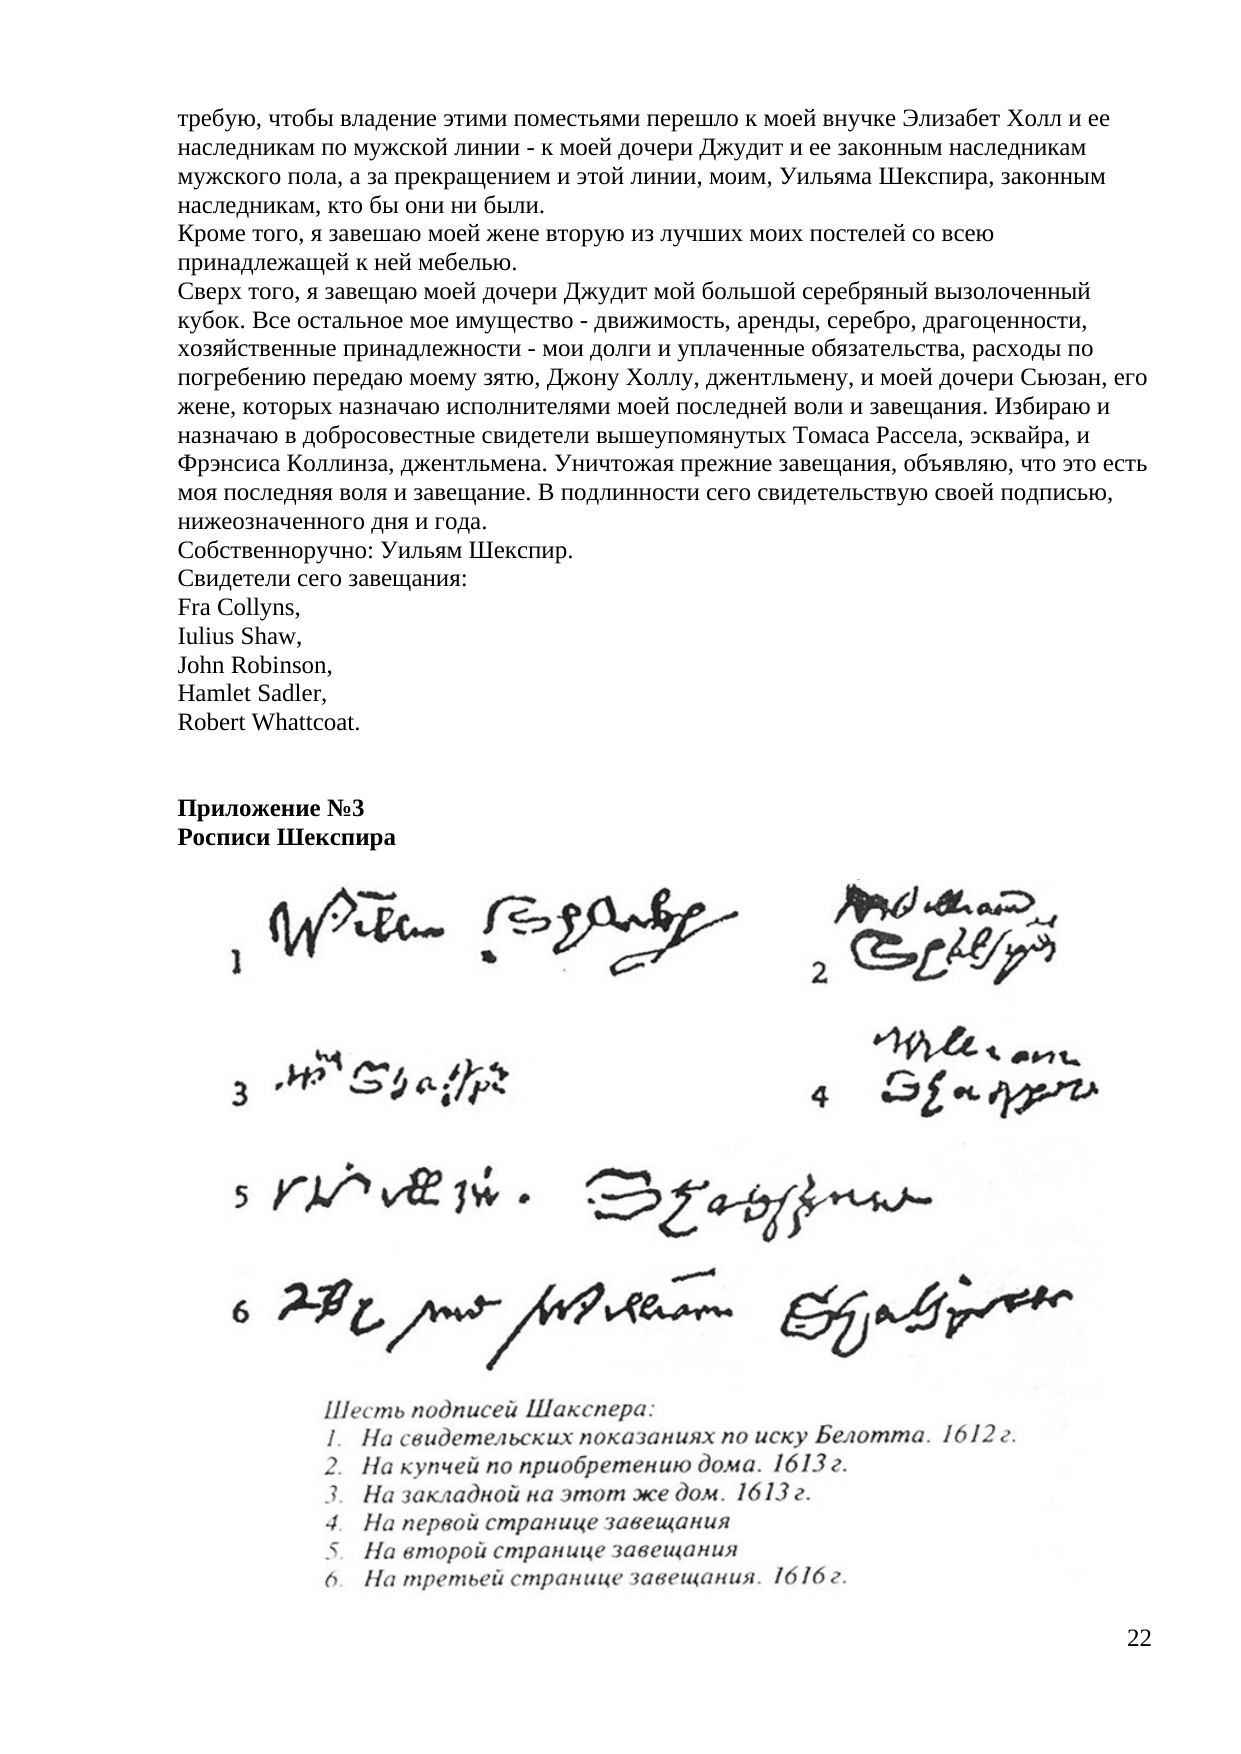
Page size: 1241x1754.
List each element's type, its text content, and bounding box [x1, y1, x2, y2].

text Приложение №3 [177, 793, 1152, 822]
text Iulius Shaw, [177, 621, 1152, 650]
text Сверх того, я завещаю моей дочери Джудит мой большой серебряный вызолоченный кубок. Все остальное мое имущество - движимость, аренды, серебро, драгоценности, хозяйственные принадлежности - мои долги и уплаченные обязательства, расходы по погребению передаю моему зятю, Джону Холлу, джентльмену, и моей дочери Сьюзан, его жене, которых назначаю исполнителями моей последней воли и завещания. Избираю и назначаю в добросовестные свидетели вышеупомянутых Томаса Рассела, эсквайра, и Фрэнсиса Коллинза, джентльмена. Уничтожая прежние завещания, объявляю, что это есть моя последняя воля и завещание. В подлинности сего свидетельствую своей подписью, нижеозначенного дня и года. [177, 276, 1152, 535]
text Собственноручно: Уильям Шекспир. [177, 535, 1152, 563]
text John Robinson, [177, 650, 1152, 678]
text Свидетели сего завещания: [177, 563, 1152, 592]
text Кроме того, я завешаю моей жене вторую из лучших моих постелей со всею принадлежащей к ней мебелью. [177, 218, 1152, 276]
text Hamlet Sadler, [177, 678, 1152, 707]
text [177, 103, 1152, 218]
text Robert Whattcoat. [177, 707, 1152, 736]
text Fra Collyns, [177, 592, 1152, 621]
picture [226, 879, 1103, 1599]
text Росписи Шекспира [177, 822, 1152, 851]
